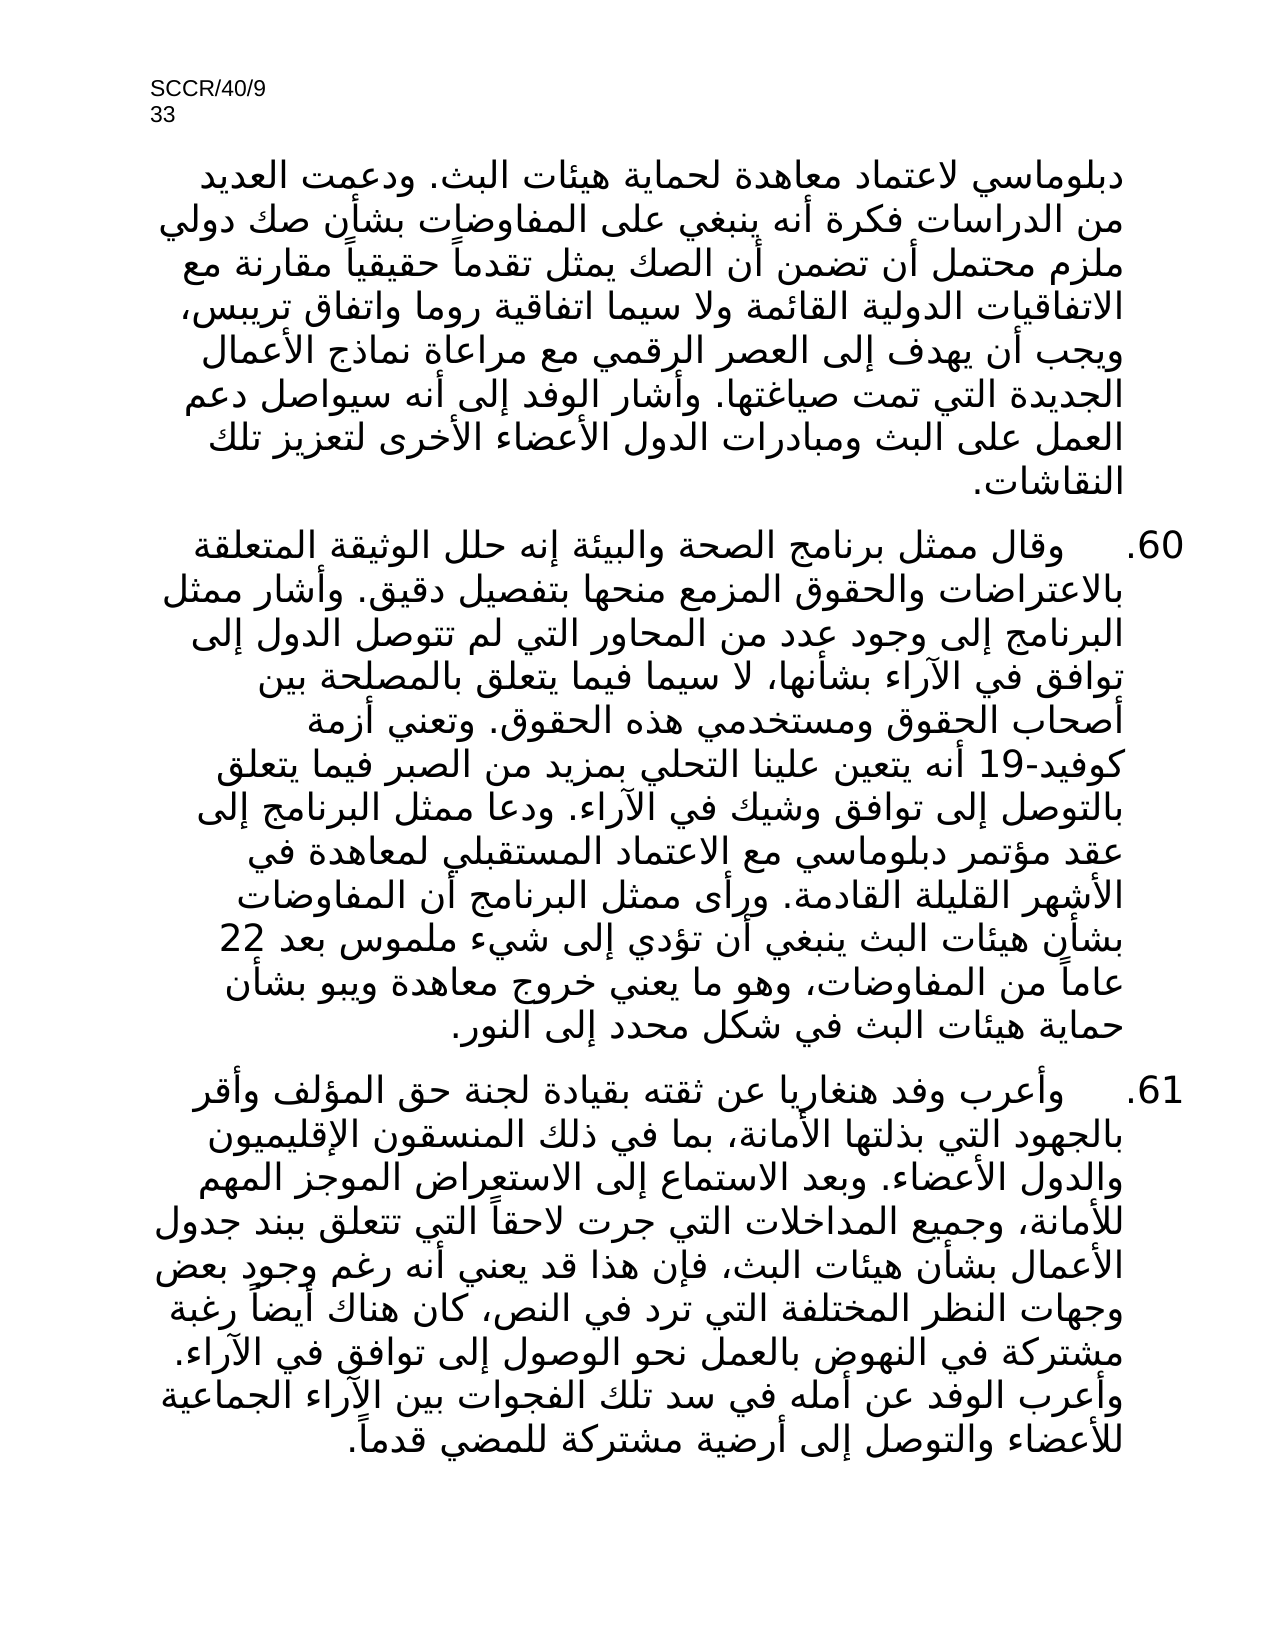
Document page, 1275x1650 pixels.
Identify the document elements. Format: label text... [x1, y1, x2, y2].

text وقال ممثل برنامج الصحة والبيئة إنه حلل الوثيقة المتعلقة بالاعتراضات والحقوق المزمع منحها بتفصيل دقيق. وأشار ممثل البرنامج إلى وجود عدد من المحاور التي لم تتوصل الدول إلى توافق في الآراء بشأنها، لا سيما فيما يتعلق بالمصلحة بين أصحاب الحقوق ومستخدمي هذه الحقوق. وتعني أزمة كوفيد-19 أنه يتعين علينا التحلي بمزيد من الصبر فيما يتعلق بالتوصل إلى توافق وشيك في الآراء. ودعا ممثل البرنامج إلى عقد مؤتمر دبلوماسي مع الاعتماد المستقبلي لمعاهدة في الأشهر القليلة القادمة. ورأى ممثل البرنامج أن المفاوضات بشأن هيئات البث ينبغي أن تؤدي إلى شيء ملموس بعد 22 عاماً من المفاوضات، وهو ما يعني خروج معاهدة ويبو بشأن حماية هيئات البث في شكل محدد إلى النور. [150, 524, 1125, 1048]
text وأعرب وفد هنغاريا عن ثقته بقيادة لجنة حق المؤلف وأقر بالجهود التي بذلتها الأمانة، بما في ذلك المنسقون الإقليميون والدول الأعضاء. وبعد الاستماع إلى الاستعراض الموجز المهم للأمانة، وجميع المداخلات التي جرت لاحقاً التي تتعلق ببند جدول الأعمال بشأن هيئات البث، فإن هذا قد يعني أنه رغم وجود بعض وجهات النظر المختلفة التي ترد في النص، كان هناك أيضاً رغبة مشتركة في النهوض بالعمل نحو الوصول إلى توافق في الآراء. وأعرب الوفد عن أمله في سد تلك الفجوات بين الآراء الجماعية للأعضاء والتوصل إلى أرضية مشتركة للمضي قدماً. [150, 1069, 1125, 1461]
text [150, 154, 1125, 503]
